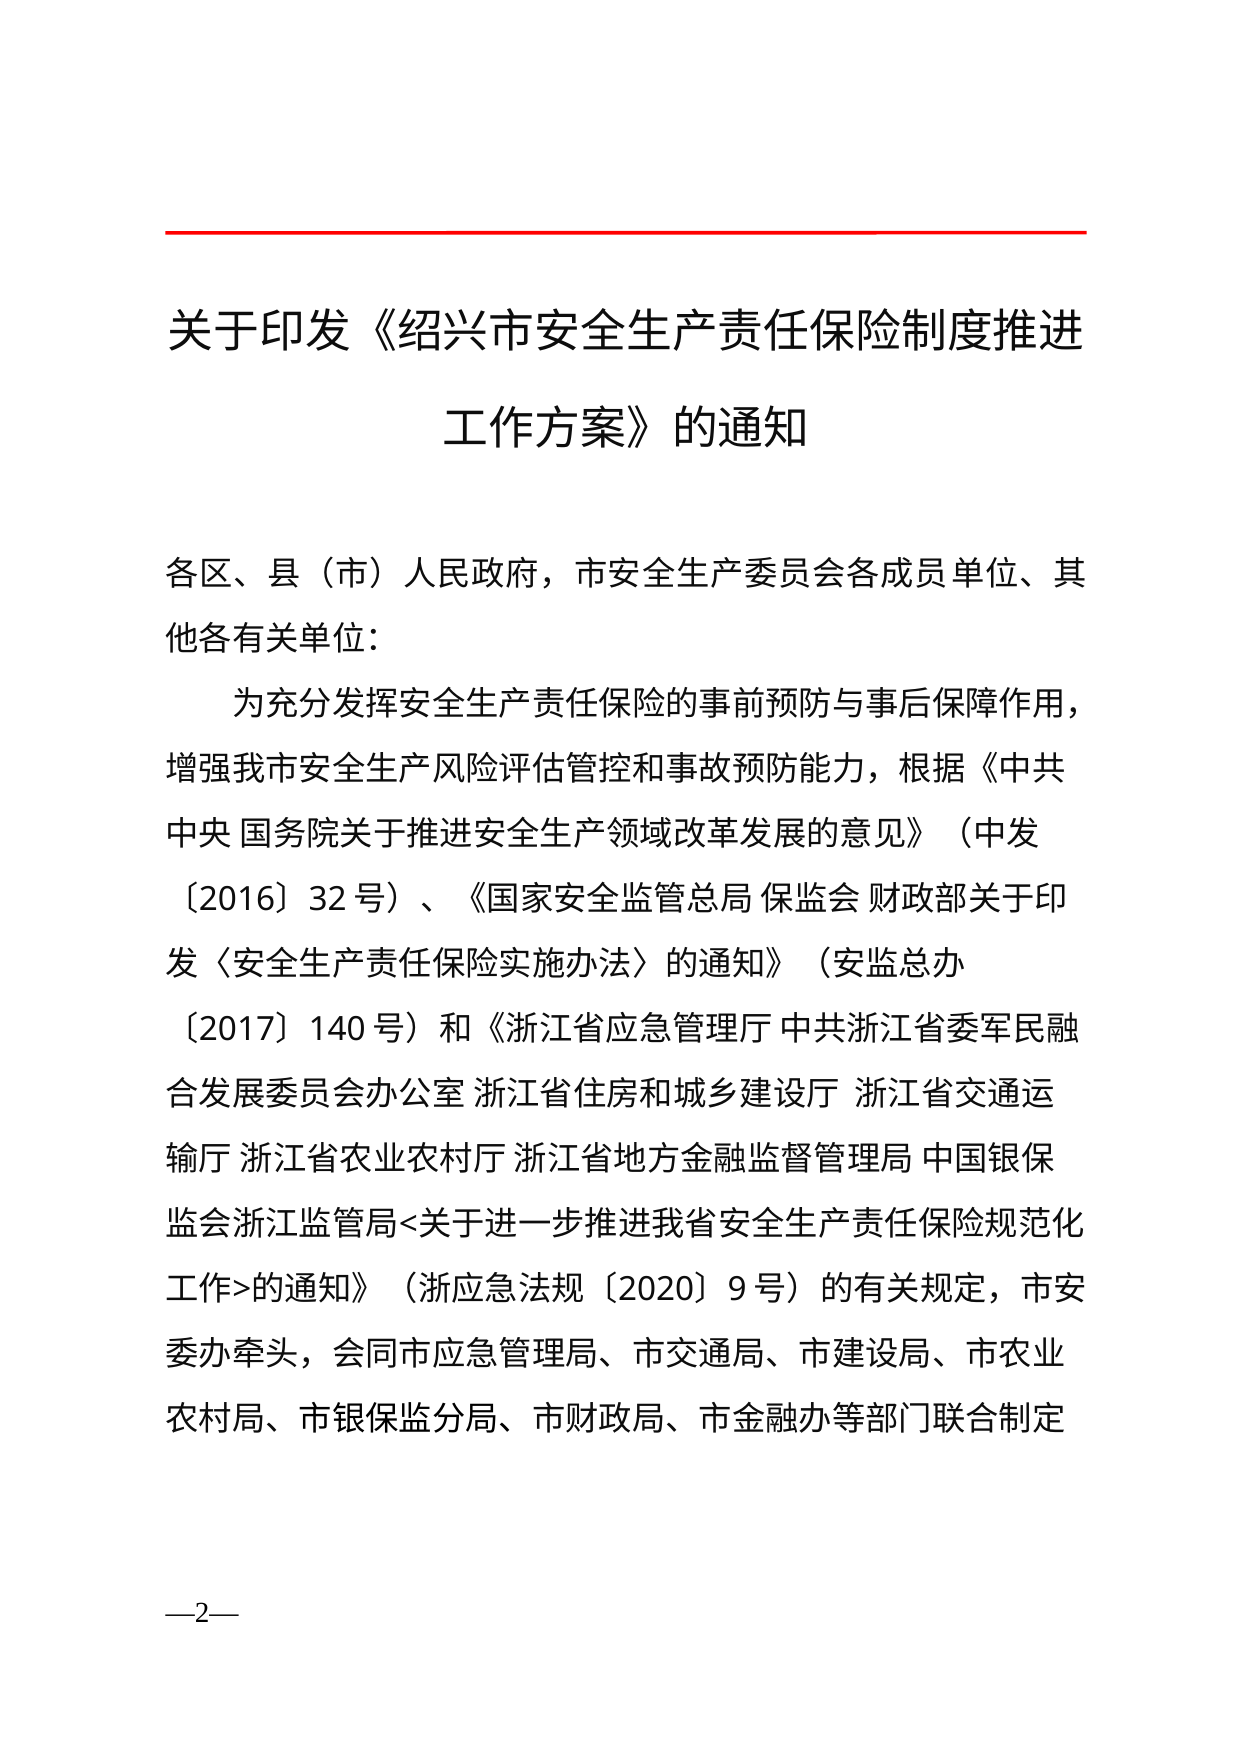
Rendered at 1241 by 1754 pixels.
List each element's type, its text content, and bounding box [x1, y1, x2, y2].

text 关于印发《绍兴市安全生产责任保险制度推进工作方案》的通知 [165, 279, 1087, 474]
text 各区、县（市）人民政府，市安全生产委员会各成员单位、其他各有关单位： [165, 539, 1087, 669]
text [165, 669, 1087, 1449]
